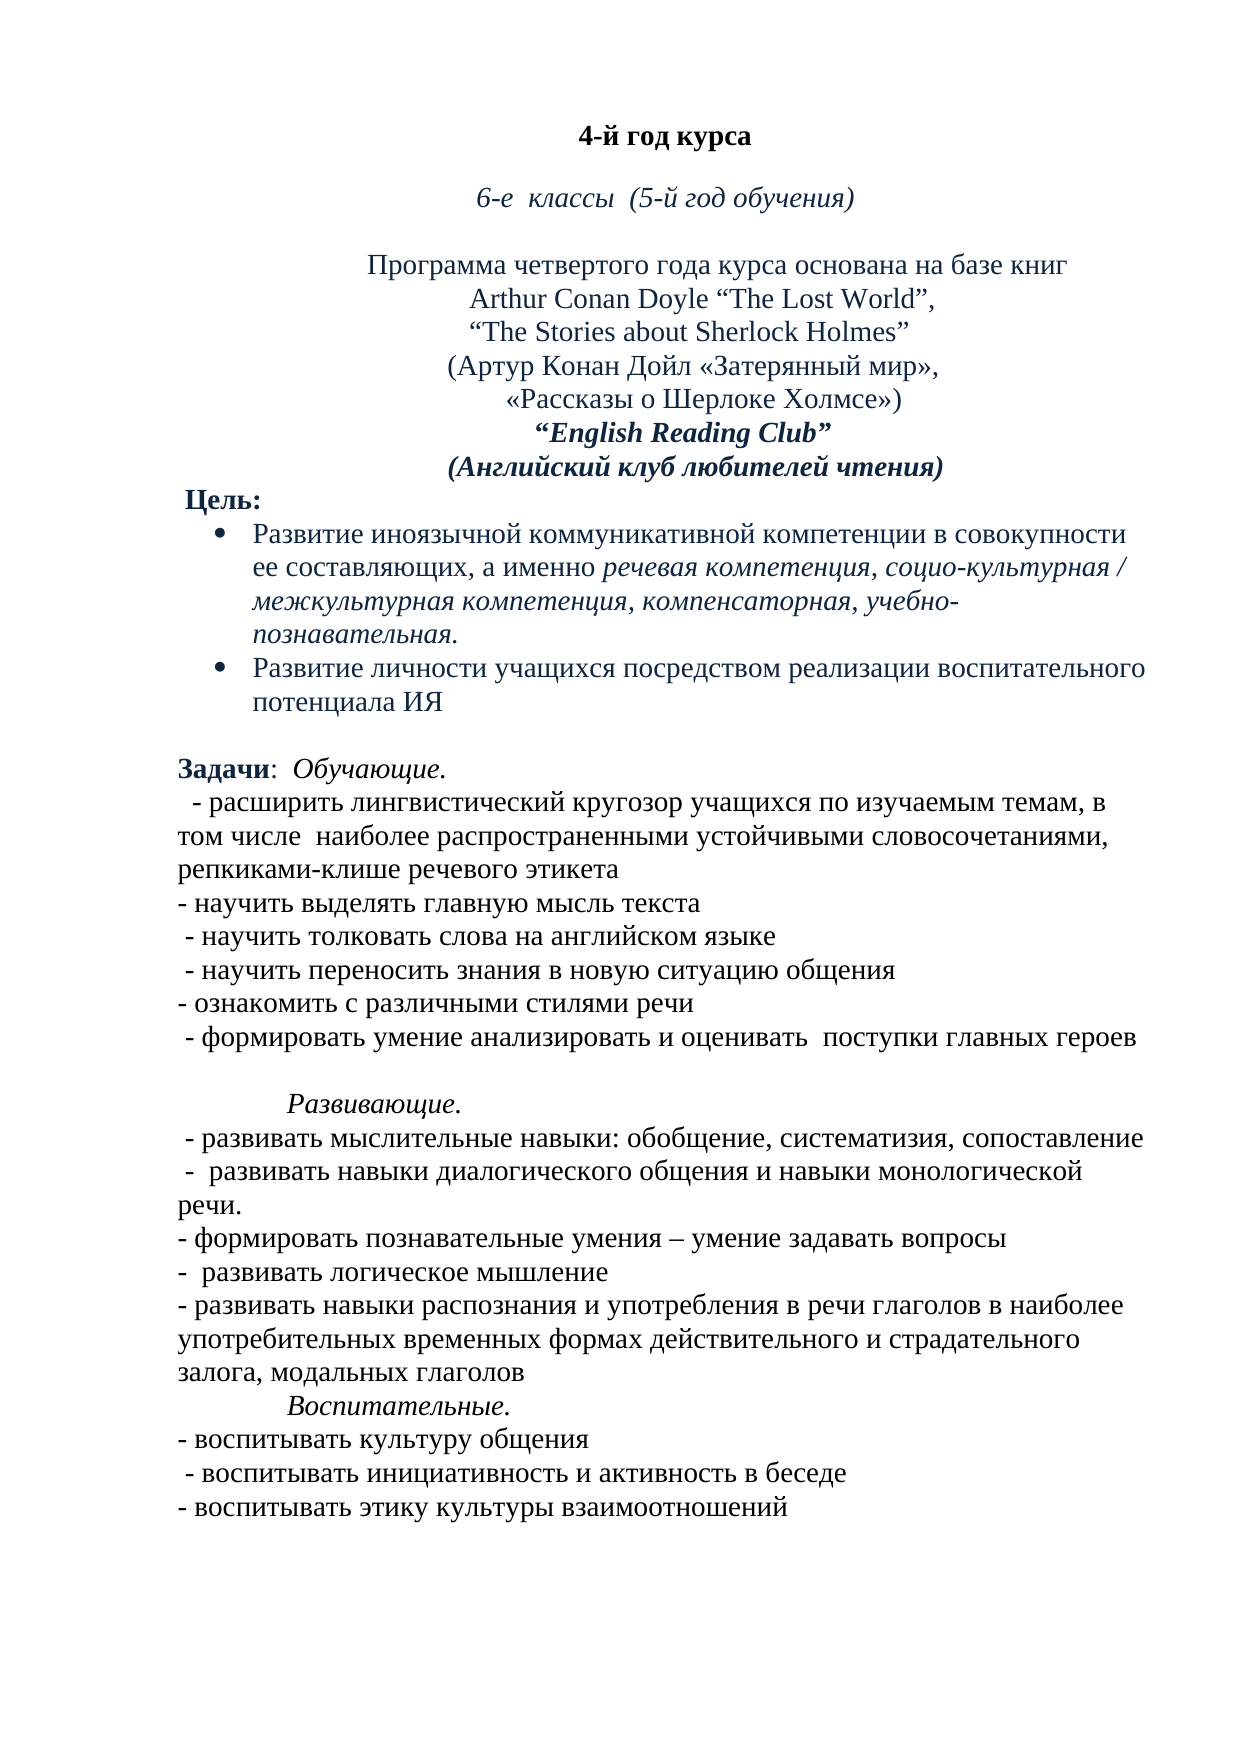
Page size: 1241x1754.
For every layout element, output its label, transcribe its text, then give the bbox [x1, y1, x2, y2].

text - развивать навыки диалогического общения и навыки монологической речи. [177, 1153, 1152, 1220]
text - воспитывать культуру общения [177, 1422, 1152, 1455]
text 6-е классы (5-й год обучения) [177, 180, 1152, 214]
text Развивающие. [177, 1086, 1152, 1120]
text - формировать познавательные умения – умение задавать вопросы [177, 1220, 1152, 1254]
text «Рассказы о Шерлоке Холмсе») [177, 382, 1152, 415]
text - воспитывать инициативность и активность в беседе [177, 1455, 1152, 1489]
text - развивать мыслительные навыки: обобщение, систематизия, сопоставление [177, 1120, 1152, 1153]
text Воспитательные. [177, 1388, 1152, 1422]
text - воспитывать этику культуры взаимоотношений [177, 1489, 1152, 1522]
text (Артур Конан Дойл «Затерянный мир», [177, 348, 1152, 382]
text Цель: [177, 482, 1152, 516]
text - развивать логическое мышление [177, 1254, 1152, 1287]
text - ознакомить с различными стилями речи [177, 986, 1152, 1019]
text - расширить лингвистический кругозор учащихся по изучаемым темам, в том числе наиболее распространенными устойчивыми словосочетаниями, репкиками-клише речевого этикета [177, 784, 1152, 885]
text - научить толковать слова на английском языке [177, 918, 1152, 952]
list Развитие личности учащихся посредством реализации воспитательного потенциала ИЯ [215, 650, 1152, 717]
text Программа четвертого года курса основана на базе книг [177, 247, 1152, 281]
text - формировать умение анализировать и оценивать поступки главных героев [177, 1019, 1152, 1053]
text (Английский клуб любителей чтения) [177, 449, 1152, 482]
text - развивать навыки распознания и употребления в речи глаголов в наиболее употребительных временных формах действительного и страдательного залога, модальных глаголов [177, 1287, 1152, 1388]
text - научить переносить знания в новую ситуацию общения [177, 952, 1152, 986]
list Развитие иноязычной коммуникативной компетенции в совокупности ее составляющих, а именно речевая компетенция, социо-культурная / межкультурная компетенция, компенсаторная, учебно-познавательная. [215, 516, 1152, 650]
text “English Reading Club” [177, 415, 1152, 449]
text Arthur Conan Doyle “The Lost World”, [177, 281, 1152, 314]
text “The Stories about Sherlock Holmes” [177, 314, 1152, 348]
text 4-й год курса [177, 118, 1152, 152]
text Задачи: Обучающие. [177, 751, 1152, 784]
text - научить выделять главную мысль текста [177, 885, 1152, 918]
